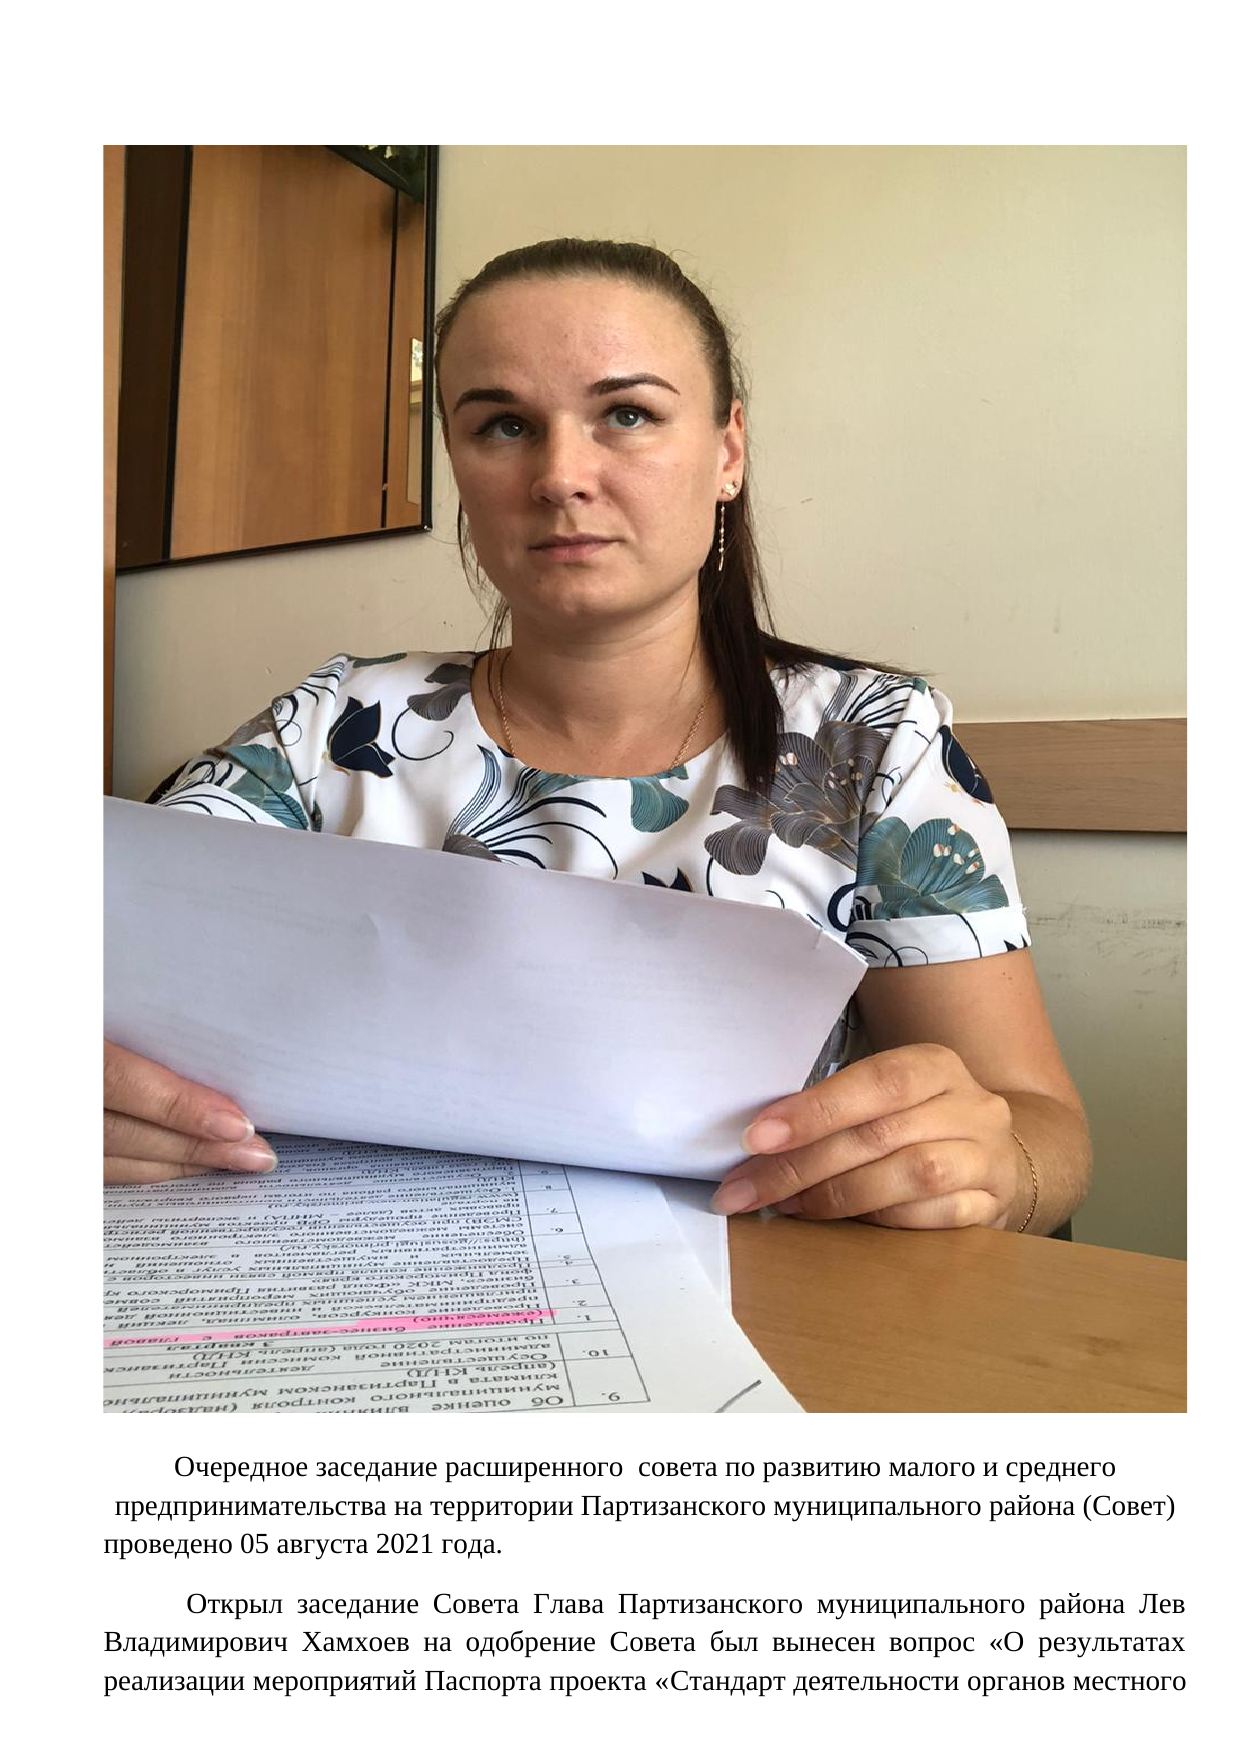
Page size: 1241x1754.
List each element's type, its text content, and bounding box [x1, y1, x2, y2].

text проведено 05 августа 2021 года. [103, 1527, 1187, 1560]
text Очередное заседание расширенного совета по развитию малого и среднего предпринимательства на территории Партизанского муниципального района (Совет) [103, 1449, 1187, 1522]
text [103, 1586, 1187, 1697]
picture [103, 145, 1188, 1413]
